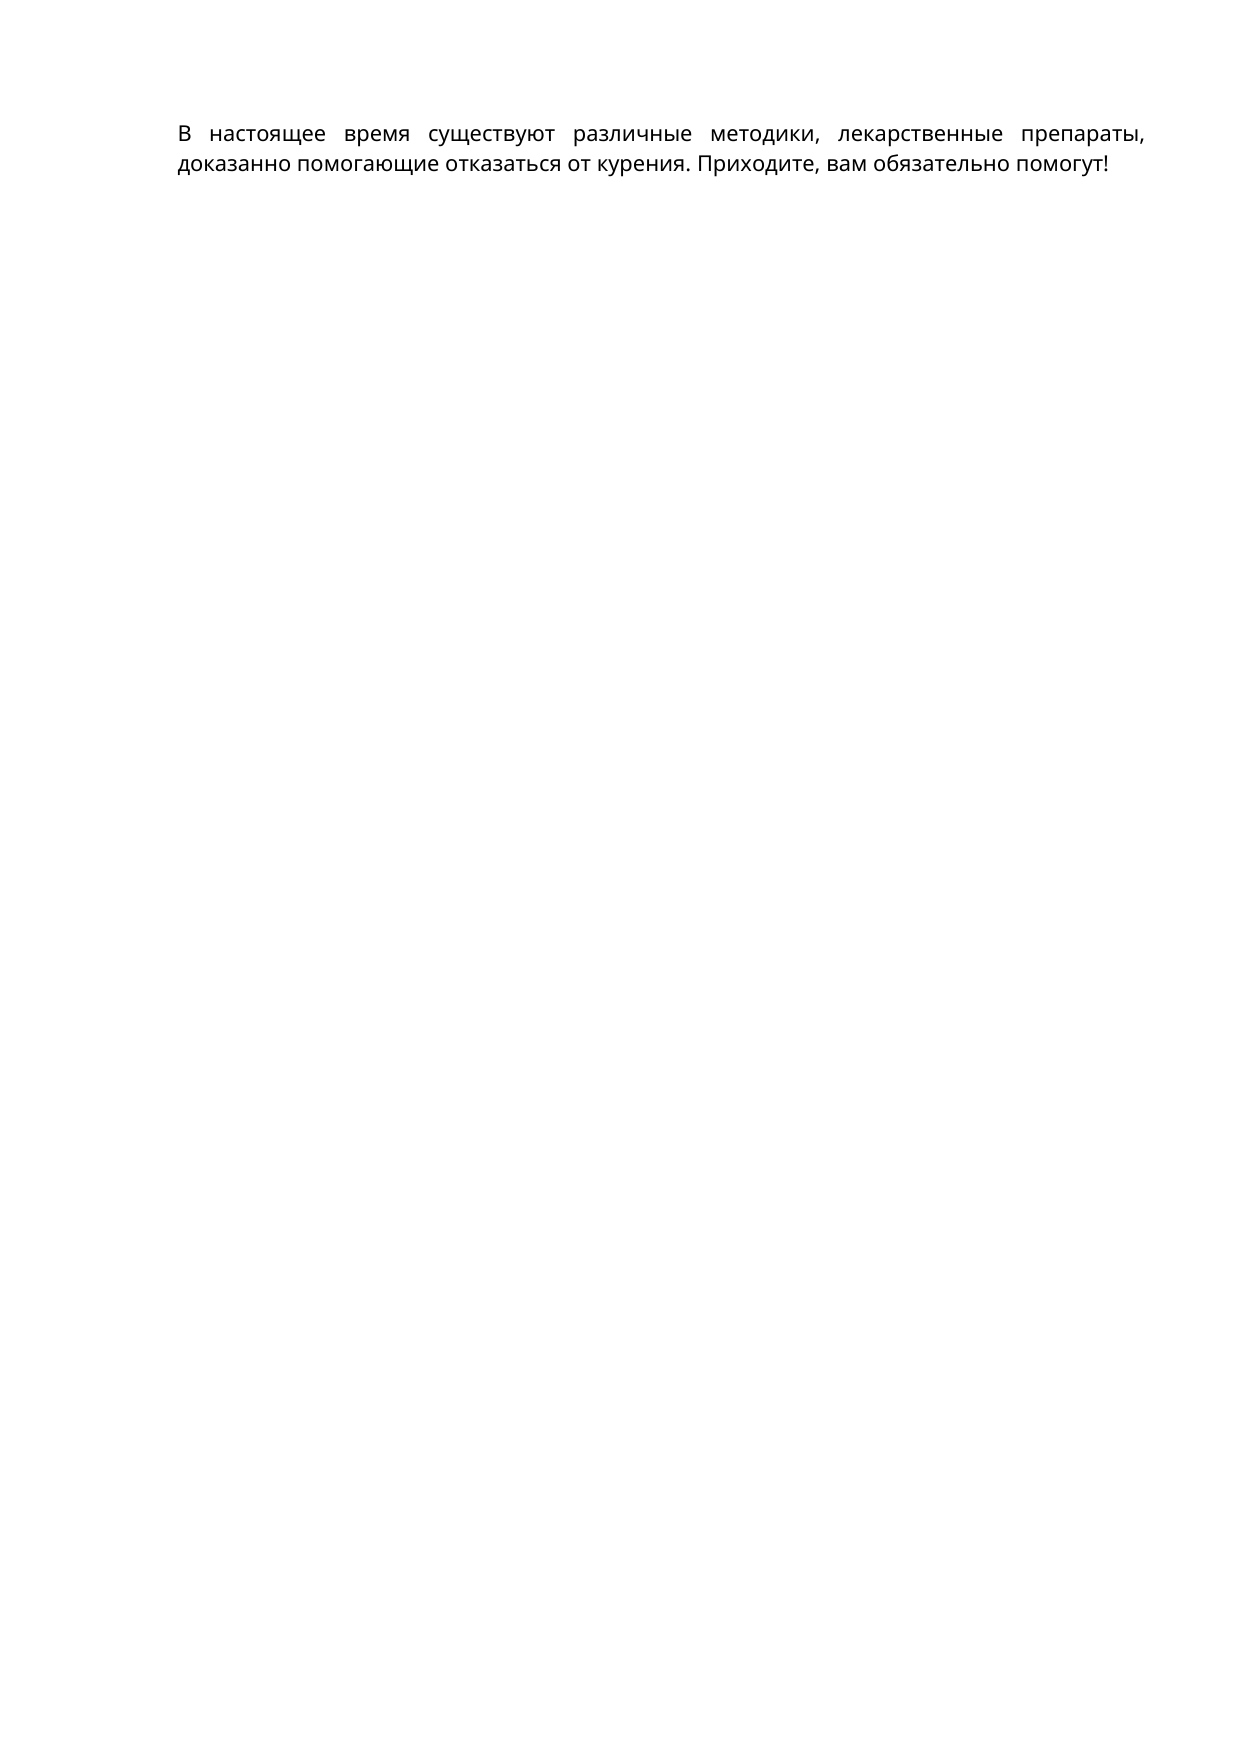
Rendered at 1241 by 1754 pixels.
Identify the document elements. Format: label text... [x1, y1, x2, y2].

text В настоящее время существуют различные методики, лекарственные препараты, доказанно помогающие отказаться от курения. Приходите, вам обязательно помогут! [177, 118, 1152, 178]
